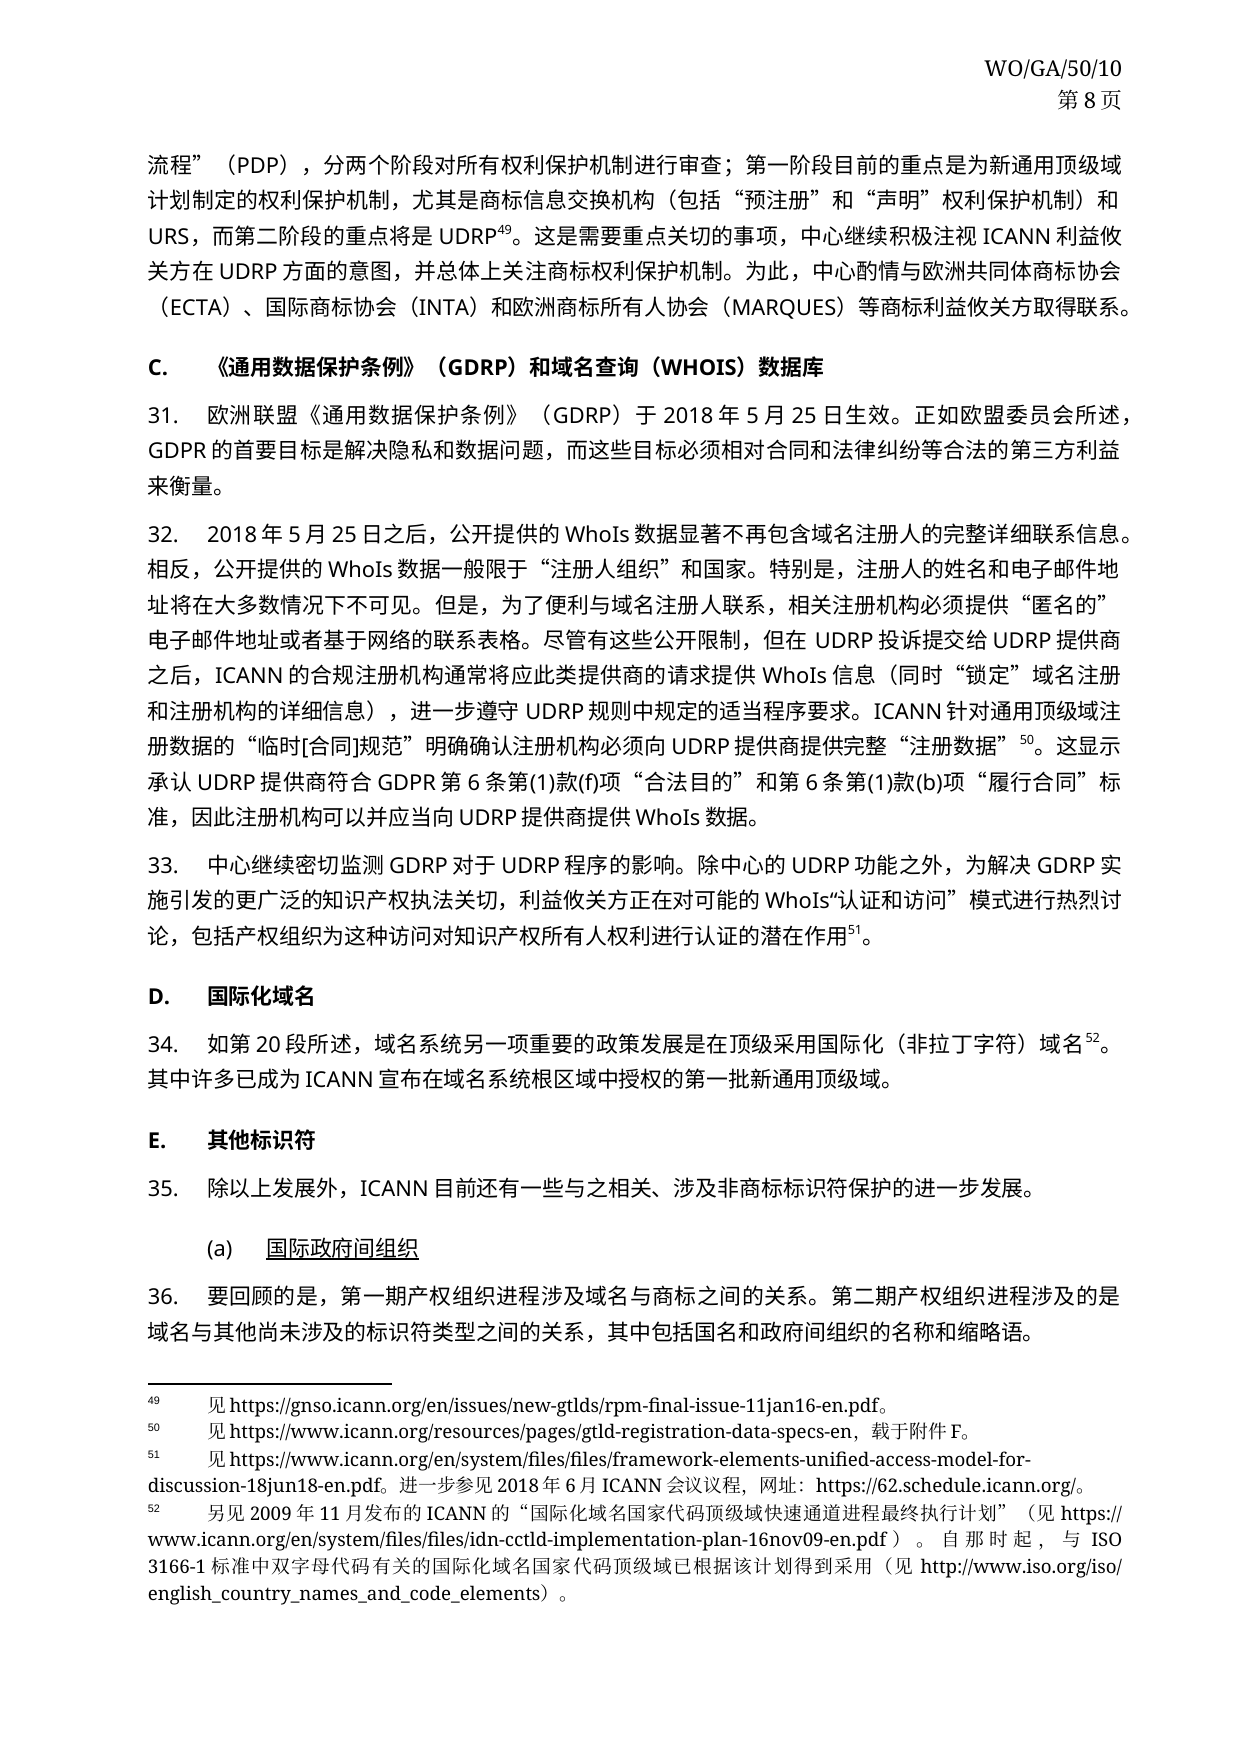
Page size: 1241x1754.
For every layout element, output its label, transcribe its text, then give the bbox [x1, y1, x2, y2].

list 要回顾的是，第一期产权组织进程涉及域名与商标之间的关系。第二期产权组织进程涉及的是域名与其他尚未涉及的标识符类型之间的关系，其中包括国名和政府间组织的名称和缩略语。 [148, 1276, 1122, 1346]
list 31. 欧洲联盟《通用数据保护条例》（GDRP）于2018年5月25日生效。正如欧盟委员会所述，GDPR的首要目标是解决隐私和数据问题，而这些目标必须相对合同和法律纠纷等合法的第三方利益来衡量。 [148, 394, 1122, 501]
text D. 国际化域名 [148, 976, 1122, 1011]
list 除以上发展外，ICANN目前还有一些与之相关、涉及非商标标识符保护的进一步发展。 [148, 1167, 1122, 1203]
subtitle 国际政府间组织 [207, 1228, 1122, 1263]
list 如第20段所述，域名系统另一项重要的政策发展是在顶级采用国际化（非拉丁字符）域名。其中许多已成为ICANN宣布在域名系统根区域中授权的第一批新通用顶级域。 [148, 1023, 1122, 1094]
text E. 其他标识符 [148, 1119, 1122, 1155]
list 与域名系统的动态发展相适应，UDRP一直在向商标所有人、域名注册人和注册机构提供一种有效的法院诉讼替代办法。尽管经过2011年的讨论，占明显多数的参与者的意见是，作为一个注册驱动的机构，ICANN对UDRP进行任何审查均可能弊大于利，但ICANN的通用名称支持组织（GNSO）仍决定在启用新通用顶级域后对UDRP进行审查。ICANN就此议题的“初步问题报告”于2015年10月发布，其中阐述了一系列实质和程序方面的复杂问题。在此方面，中心提供了有关看法，既强调UDRP长期以来的成功，也强调ICANN对UDRP进行修订的任何尝试所带来的风险。继公共评议阶段后，ICANN于2016年1月发布了“最终问题报告”，建议GNSO启动一个“政策制定流程”（PDP），分两个阶段对所有权利保护机制进行审查；第一阶段目前的重点是为新通用顶级域计划制定的权利保护机制，尤其是商标信息交换机构（包括“预注册”和“声明”权利保护机制）和URS，而第二阶段的重点将是UDRP。这是需要重点关切的事项，中心继续积极注视ICANN利益攸关方在UDRP方面的意图，并总体上关注商标权利保护机制。为此，中心酌情与欧洲共同体商标协会（ECTA）、国际商标协会（INTA）和欧洲商标所有人协会（MARQUES）等商标利益攸关方取得联系。 [148, 144, 1122, 321]
text C. 《通用数据保护条例》（GDRP）和域名查询（WHOIS）数据库 [148, 346, 1122, 382]
list 33. 中心继续密切监测GDRP对于UDRP程序的影响。除中心的UDRP功能之外，为解决GDRP实施引发的更广泛的知识产权执法关切，利益攸关方正在对可能的WhoIs“认证和访问”模式进行热烈讨论，包括产权组织为这种访问对知识产权所有人权利进行认证的潜在作用。 [148, 844, 1122, 951]
list 32. 2018年5月25日之后，公开提供的WhoIs数据显著不再包含域名注册人的完整详细联系信息。相反，公开提供的WhoIs数据一般限于“注册人组织”和国家。特别是，注册人的姓名和电子邮件地址将在大多数情况下不可见。但是，为了便利与域名注册人联系，相关注册机构必须提供“匿名的”电子邮件地址或者基于网络的联系表格。尽管有这些公开限制，但在UDRP投诉提交给UDRP提供商之后，ICANN的合规注册机构通常将应此类提供商的请求提供WhoIs信息（同时“锁定”域名注册和注册机构的详细信息），进一步遵守UDRP规则中规定的适当程序要求。ICANN针对通用顶级域注册数据的“临时[合同]规范”明确确认注册机构必须向UDRP提供商提供完整“注册数据”。这显示承认UDRP提供商符合GDPR第6条第(1)款(f)项“合法目的”和第6条第(1)款(b)项“履行合同”标准，因此注册机构可以并应当向UDRP提供商提供WhoIs数据。 [148, 513, 1122, 832]
